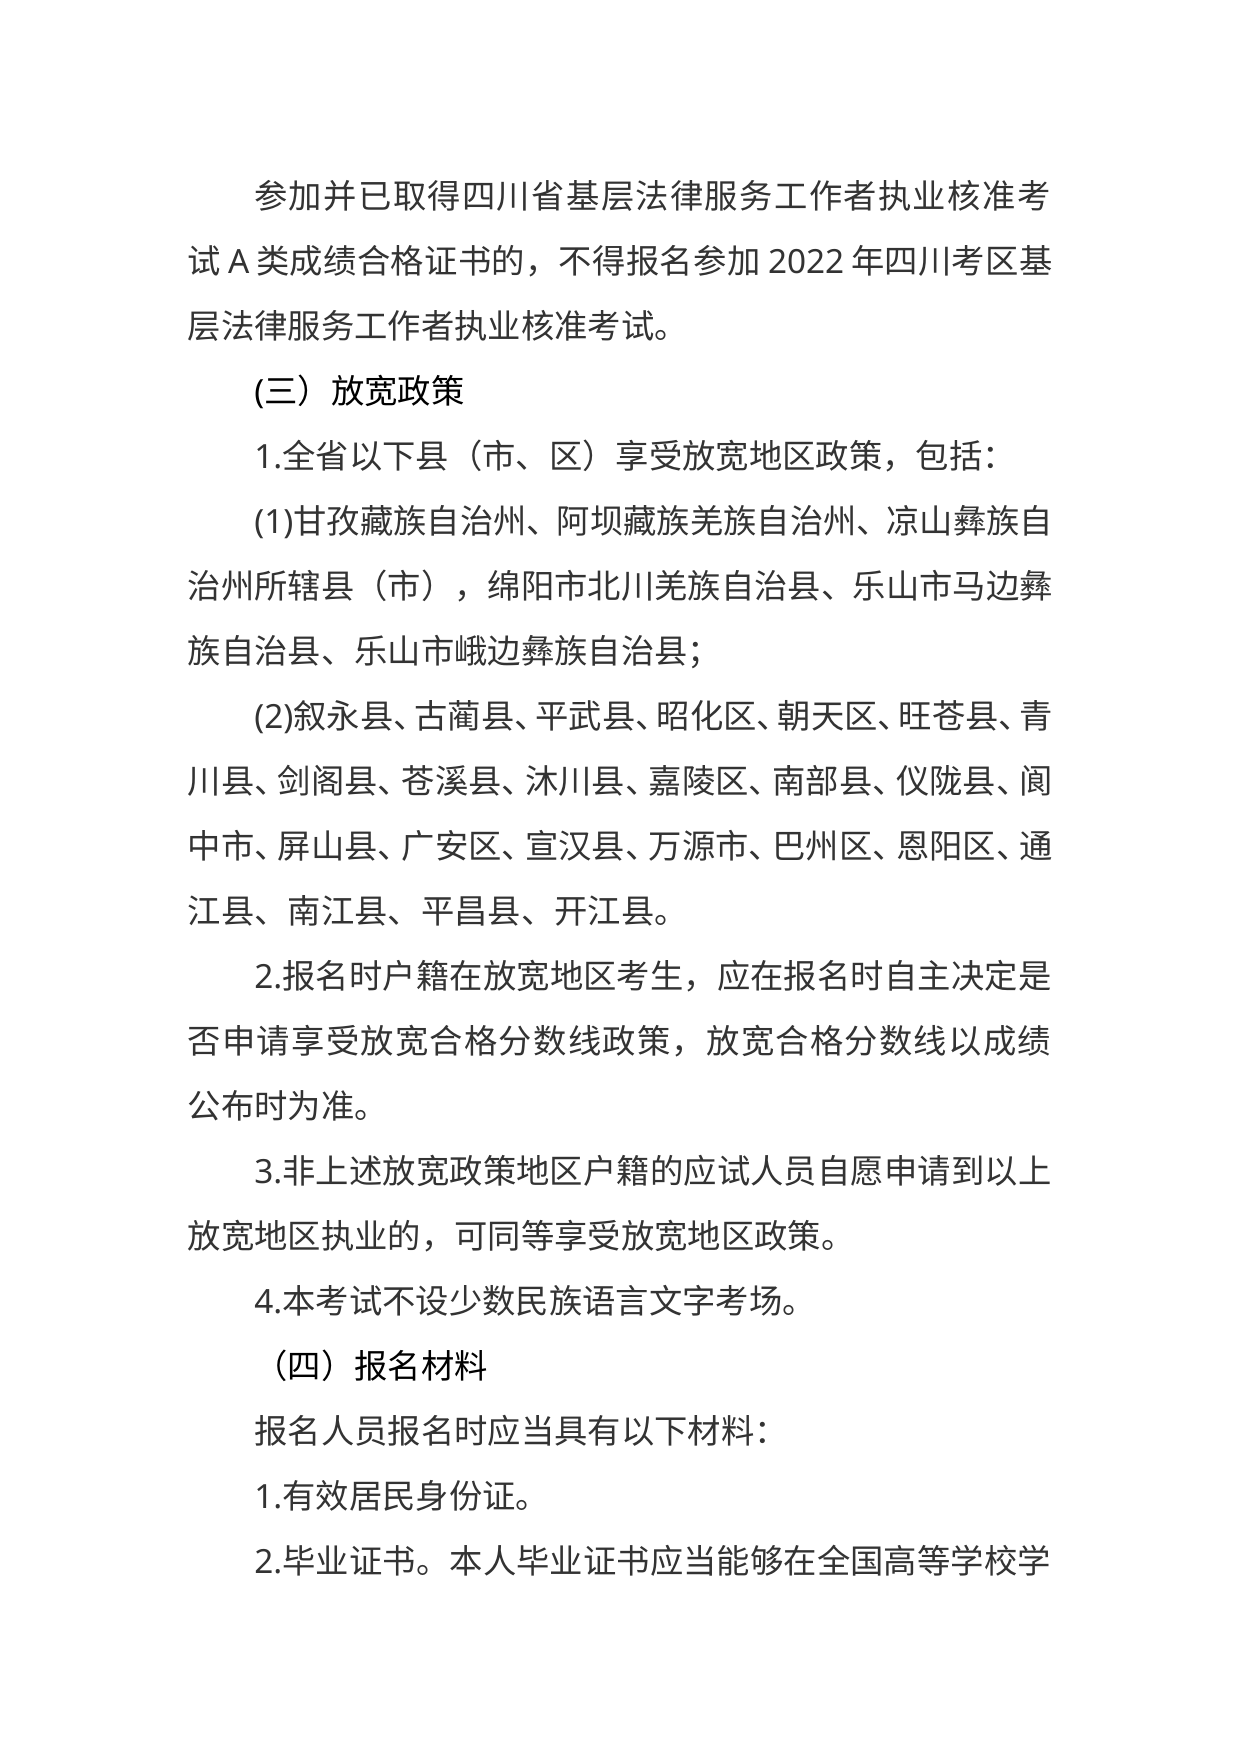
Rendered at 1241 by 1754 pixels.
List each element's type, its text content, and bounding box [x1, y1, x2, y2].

list (1)甘孜藏族自治州、阿坝藏族羌族自治州、凉山彝族自治州所辖县（市），绵阳市北川羌族自治县、乐山市马边彝族自治县、乐山市峨边彝族自治县； [187, 552, 1053, 747]
list 1.全省以下县（市、区）享受放宽地区政策，包括： [187, 487, 1053, 552]
list 报名人员报名时应当具有以下材料： [187, 1527, 1053, 1592]
list 3.非上述放宽政策地区户籍的应试人员自愿申请到以上放宽地区执业的，可同等享受放宽地区政策。 [187, 1267, 1053, 1397]
list （四）报名材料 [187, 1462, 1053, 1527]
list 参加并已取得四川省基层法律服务工作者执业核准考试A类成绩合格证书的，不得报名参加2022年四川考区基层法律服务工作者执业核准考试。 [187, 227, 1053, 422]
list 4.本考试不设少数民族语言文字考场。 [187, 1397, 1053, 1462]
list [187, 162, 1053, 227]
list 2.报名时户籍在放宽地区考生，应在报名时自主决定是否申请享受放宽合格分数线政策，放宽合格分数线以成绩公布时为准。 [187, 1072, 1053, 1267]
list (2)叙永县、古蔺县、平武县、昭化区、朝天区、旺苍县、青川县、剑阁县、苍溪县、沐川县、嘉陵区、南部县、仪陇县、阆中市、屏山县、广安区、宣汉县、万源市、巴州区、恩阳区、通江县、南江县、平昌县、开江县。 [187, 747, 1053, 1072]
list (三）放宽政策 [187, 422, 1053, 487]
